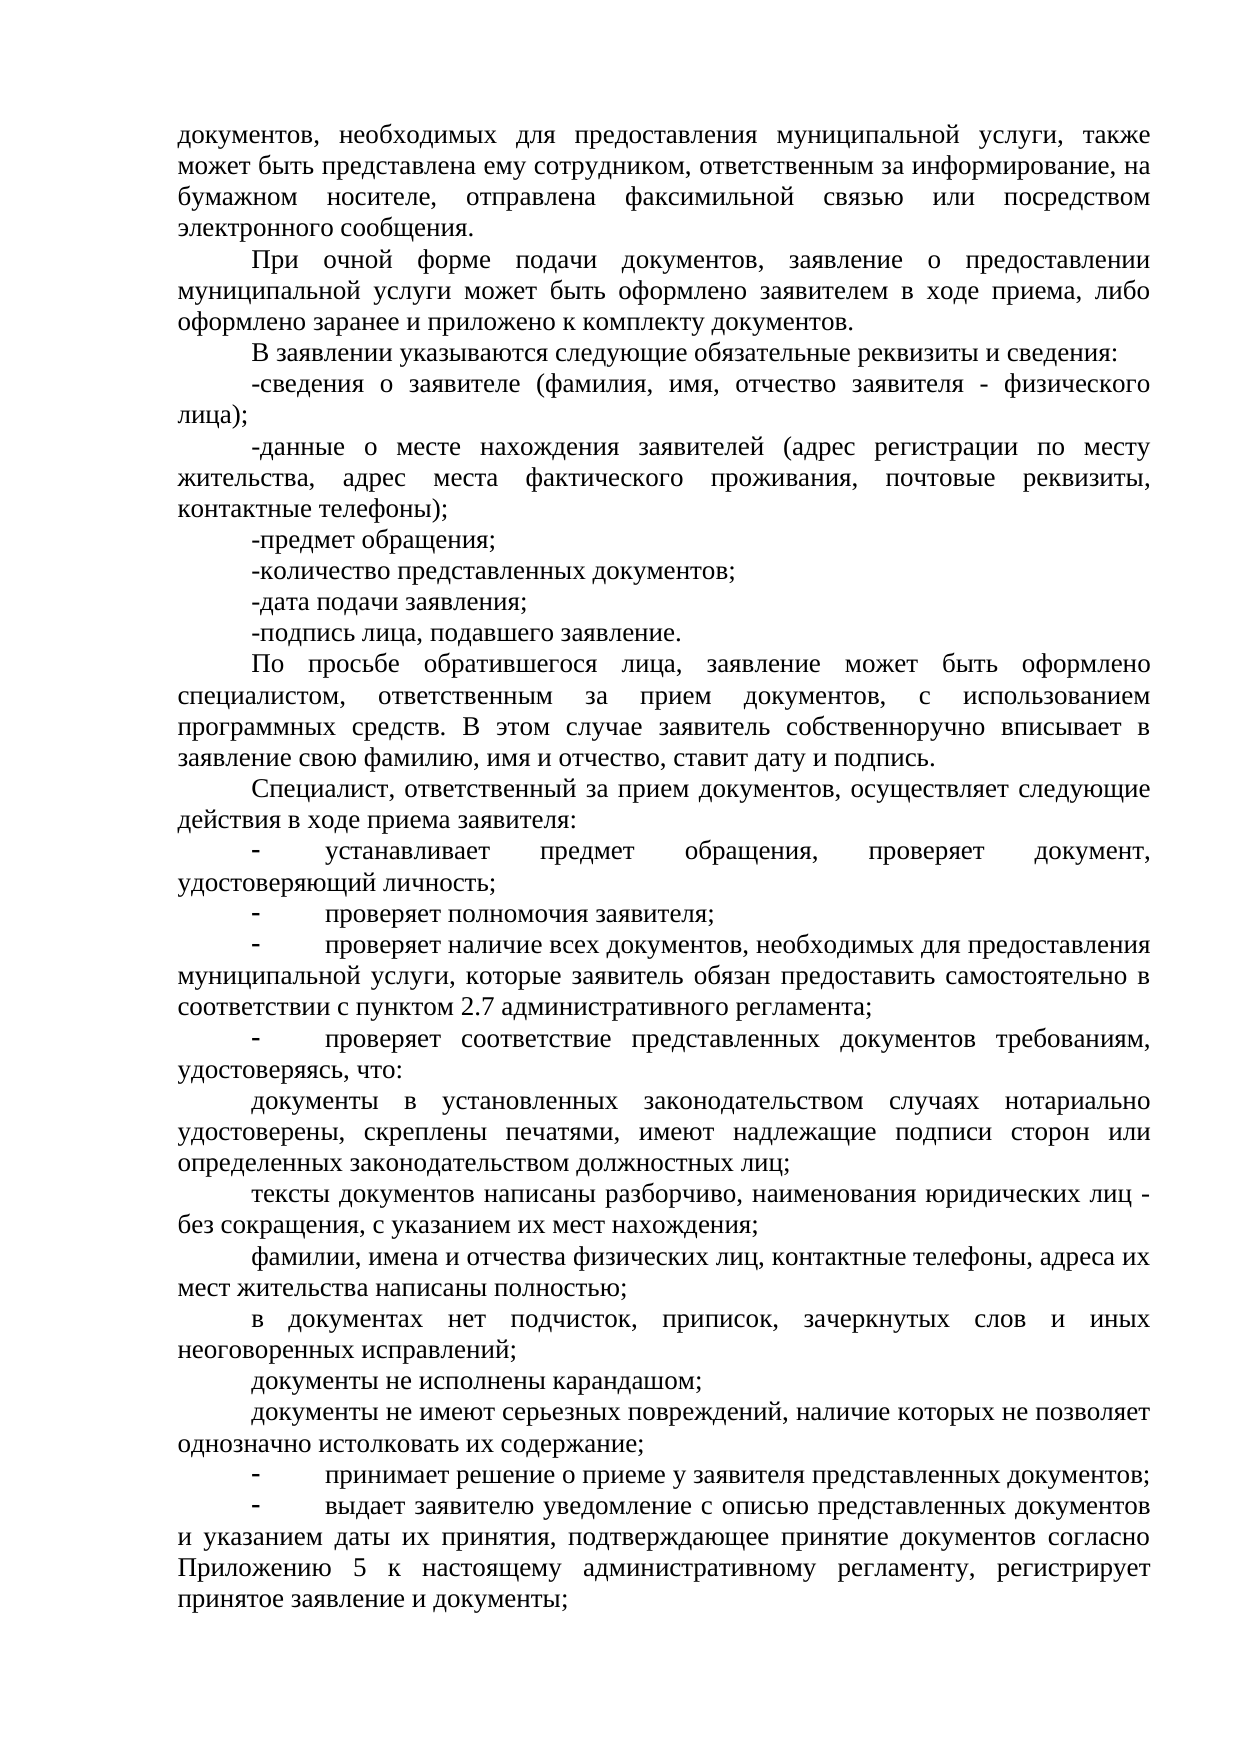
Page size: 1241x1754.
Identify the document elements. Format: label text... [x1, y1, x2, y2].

text При очной форме подачи документов, заявление о предоставлении муниципальной услуги может быть оформлено заявителем в ходе приема, либо оформлено заранее и приложено к комплекту документов. [177, 243, 1152, 336]
text документы не исполнены карандашом; [177, 1364, 1152, 1396]
text -дата подачи заявления; [177, 585, 1152, 616]
text документы в установленных законодательством случаях нотариально удостоверены, скреплены печатями, имеют надлежащие подписи сторон или определенных законодательством должностных лиц; [177, 1084, 1152, 1177]
list проверяет полномочия заявителя; [177, 897, 1152, 928]
list проверяет наличие всех документов, необходимых для предоставления муниципальной услуги, которые заявитель обязан предоставить самостоятельно в соответствии с пунктом 2.7 административного регламента; [177, 928, 1152, 1022]
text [177, 118, 1152, 243]
list проверяет соответствие представленных документов требованиям, удостоверяясь, что: [177, 1022, 1152, 1084]
text -подпись лица, подавшего заявление. [177, 616, 1152, 648]
text тексты документов написаны разборчиво, наименования юридических лиц - без сокращения, с указанием их мест нахождения; [177, 1177, 1152, 1240]
text фамилии, имена и отчества физических лиц, контактные телефоны, адреса их мест жительства написаны полностью; [177, 1240, 1152, 1302]
text По просьбе обратившегося лица, заявление может быть оформлено специалистом, ответственным за прием документов, с использованием программных средств. В этом случае заявитель собственноручно вписывает в заявление свою фамилию, имя и отчество, ставит дату и подпись. [177, 648, 1152, 772]
list принимает решение о приеме у заявителя представленных документов; [177, 1458, 1152, 1489]
text -сведения о заявителе (фамилия, имя, отчество заявителя - физического лица); [177, 367, 1152, 429]
text документы не имеют серьезных повреждений, наличие которых не позволяет однозначно истолковать их содержание; [177, 1396, 1152, 1458]
text -предмет обращения; [177, 523, 1152, 554]
text в документах нет подчисток, приписок, зачеркнутых слов и иных неоговоренных исправлений; [177, 1302, 1152, 1364]
text -данные о месте нахождения заявителей (адрес регистрации по месту жительства, адрес места фактического проживания, почтовые реквизиты, контактные телефоны); [177, 429, 1152, 523]
text Специалист, ответственный за прием документов, осуществляет следующие действия в ходе приема заявителя: [177, 772, 1152, 834]
text -количество представленных документов; [177, 554, 1152, 585]
list выдает заявителю уведомление с описью представленных документов и указанием даты их принятия, подтверждающее принятие документов согласно Приложению 5 к настоящему административному регламенту, регистрирует принятое заявление и документы; [177, 1489, 1152, 1614]
text В заявлении указываются следующие обязательные реквизиты и сведения: [177, 336, 1152, 367]
list устанавливает предмет обращения, проверяет документ, удостоверяющий личность; [177, 834, 1152, 897]
